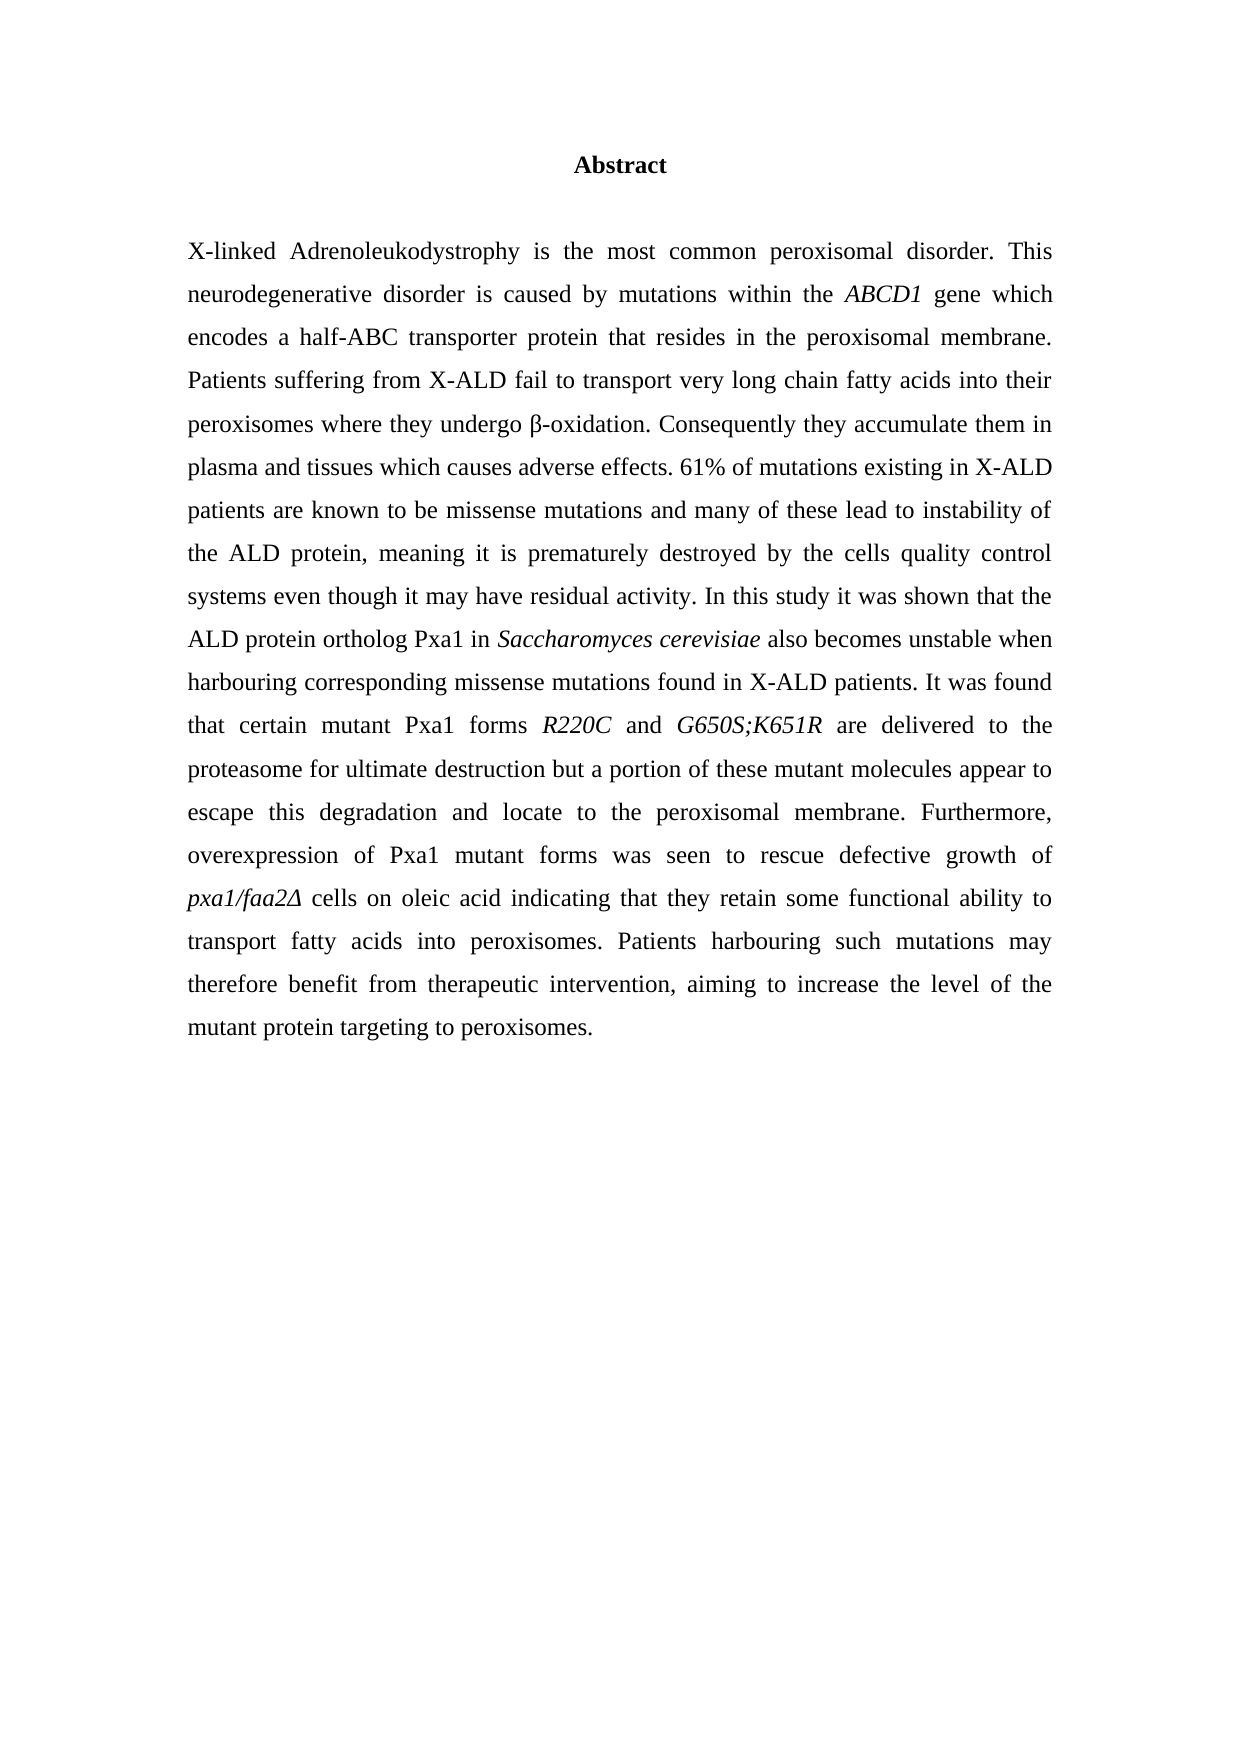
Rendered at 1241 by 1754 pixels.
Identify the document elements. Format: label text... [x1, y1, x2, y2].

text Abstract [187, 150, 1053, 179]
text X-linked Adrenoleukodystrophy is the most common peroxisomal disorder. This neurodegenerative disorder is caused by mutations within the ABCD1 gene which encodes a half-ABC transporter protein that resides in the peroxisomal membrane. Patients suffering from X-ALD fail to transport very long chain fatty acids into their peroxisomes where they undergo β-oxidation. Consequently they accumulate them in plasma and tissues which causes adverse effects. 61% of mutations existing in X-ALD patients are known to be missense mutations and many of these lead to instability of the ALD protein, meaning it is prematurely destroyed by the cells quality control systems even though it may have residual activity. In this study it was shown that the ALD protein ortholog Pxa1 in Saccharomyces cerevisiae also becomes unstable when harbouring corresponding missense mutations found in X-ALD patients. It was found that certain mutant Pxa1 forms R220C and G650S;K651R are delivered to the proteasome for ultimate destruction but a portion of these mutant molecules appear to escape this degradation and locate to the peroxisomal membrane. Furthermore, overexpression of Pxa1 mutant forms was seen to rescue defective growth of pxa1/faa2Δ cells on oleic acid indicating that they retain some functional ability to transport fatty acids into peroxisomes. Patients harbouring such mutations may therefore benefit from therapeutic intervention, aiming to increase the level of the mutant protein targeting to peroxisomes. [187, 236, 1053, 1041]
